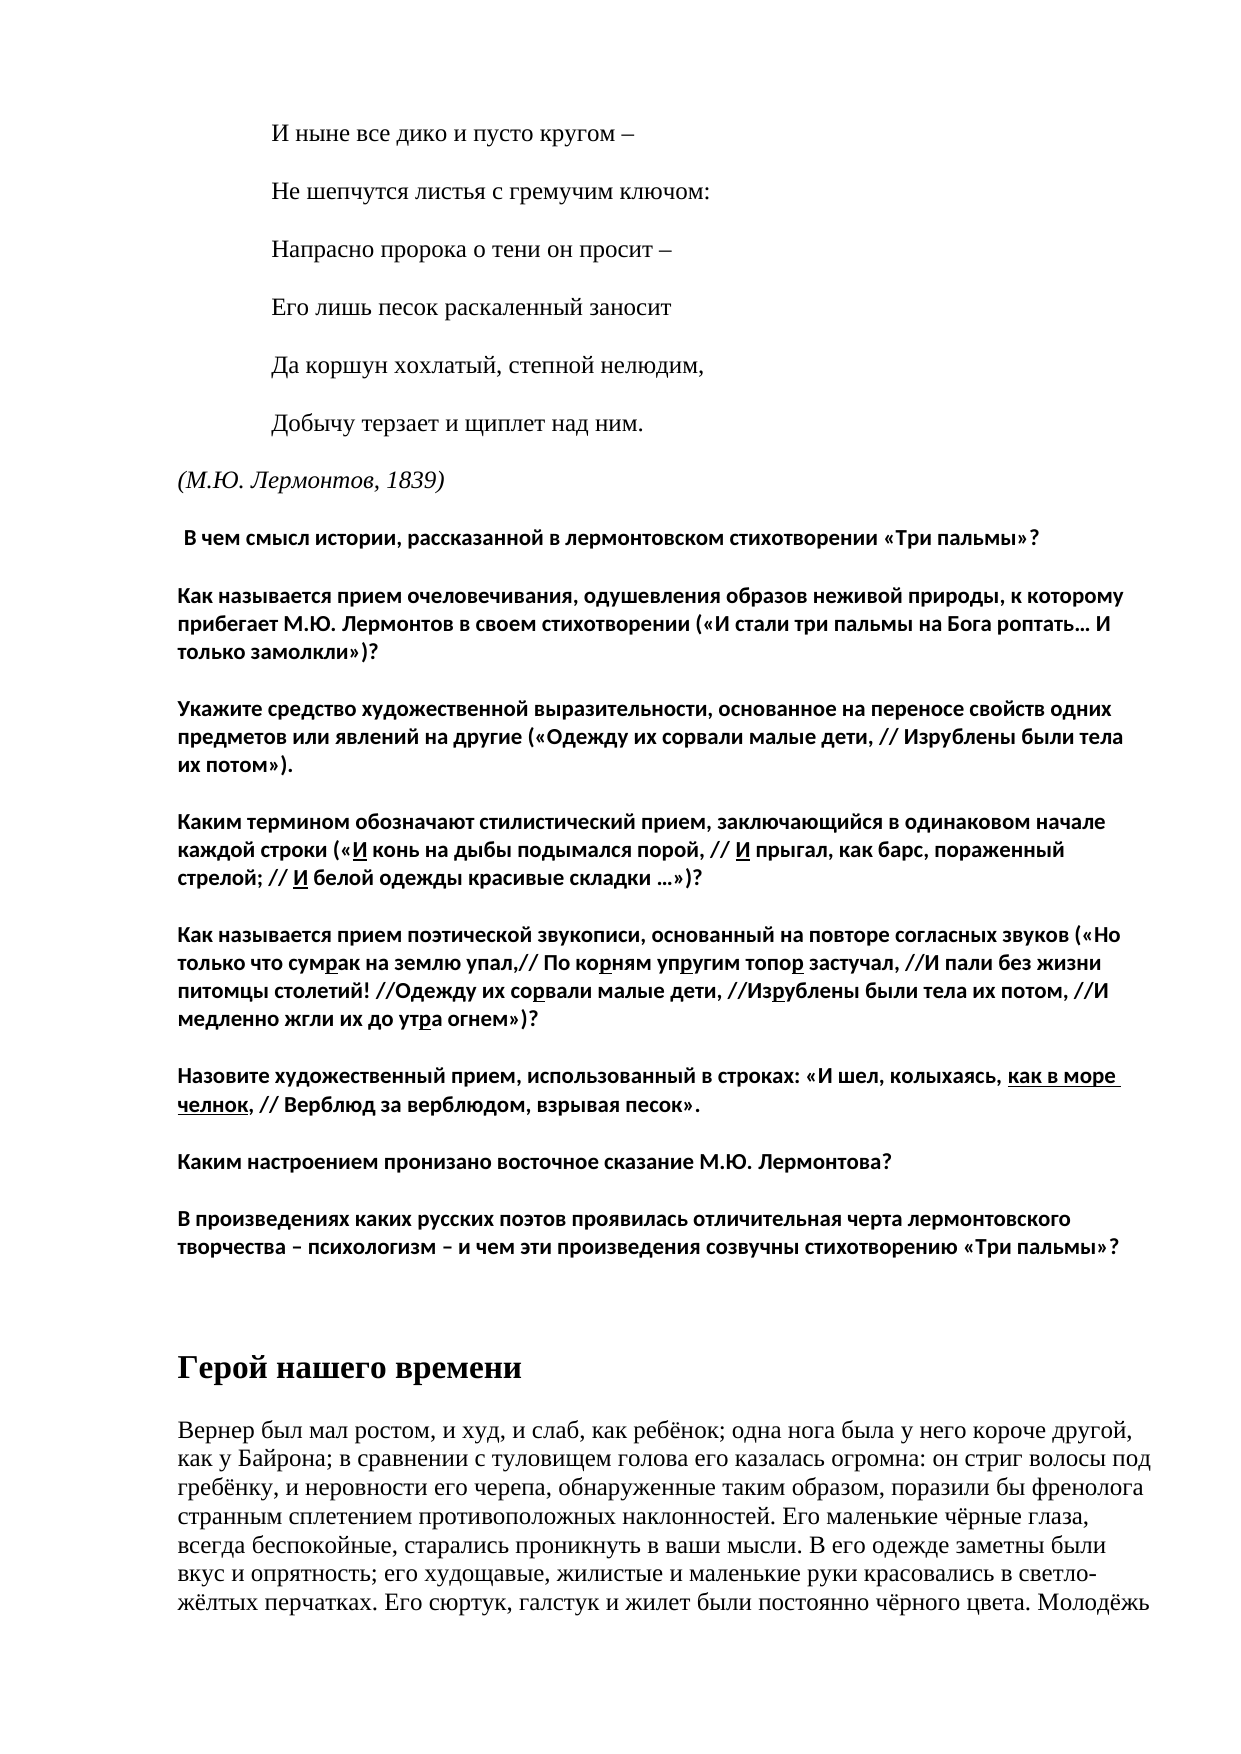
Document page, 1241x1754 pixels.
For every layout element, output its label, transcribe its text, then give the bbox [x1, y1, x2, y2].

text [177, 1415, 1152, 1616]
text В произведениях каких русских поэтов проявилась отличительная черта лермонтовского творчества – психологизм – и чем эти произведения созвучны стихотворению «Три пальмы»? [177, 1204, 1152, 1260]
text Его лишь песок раскаленный заносит [177, 292, 1152, 321]
text Как называется прием поэтической звукописи, основанный на повторе согласных звуков («Но только что сумрак на землю упал,// По корням упругим топор застучал, //И пали без жизни питомцы столетий! //Одежду их сорвали малые дети, //Изрублены были тела их потом, //И медленно жгли их до утра огнем»)? [177, 920, 1152, 1032]
text И ныне все дико и пусто кругом – [177, 118, 1152, 147]
text Напрасно пророка о тени он просит – [177, 234, 1152, 263]
text Герой нашего времени [177, 1347, 1152, 1386]
text Не шепчутся листья с гремучим ключом: [177, 176, 1152, 205]
text В чем смысл истории, рассказанной в лермонтовском стихотворении «Три пальмы»? [177, 523, 1152, 552]
text Да коршун хохлатый, степной нелюдим, [177, 350, 1152, 378]
text Добычу терзает и щиплет над ним. [177, 408, 1152, 436]
text Назовите художественный прием, использованный в строках: «И шел, колыхаясь, как в море челнок, // Верблюд за верблюдом, взрывая песок». [177, 1062, 1152, 1118]
text Укажите средство художественной выразительности, основанное на переносе свойств одних предметов или явлений на другие («Одежду их сорвали малые дети, // Изрублены были тела их потом»). [177, 694, 1152, 778]
text Как называется прием очеловечивания, одушевления образов неживой природы, к которому прибегает М.Ю. Лермонтов в своем стихотворении («И стали три пальмы на Бога роптать… И только замолкли»)? [177, 581, 1152, 665]
text Каким настроением пронизано восточное сказание М.Ю. Лермонтова? [177, 1147, 1152, 1175]
text (М.Ю. Лермонтов, 1839) [177, 466, 1152, 494]
text Каким термином обозначают стилистический прием, заключающийся в одинаковом начале каждой строки («И конь на дыбы подымался порой, // И прыгал, как барс, пораженный стрелой; // И белой одежды красивые складки …»)? [177, 807, 1152, 891]
